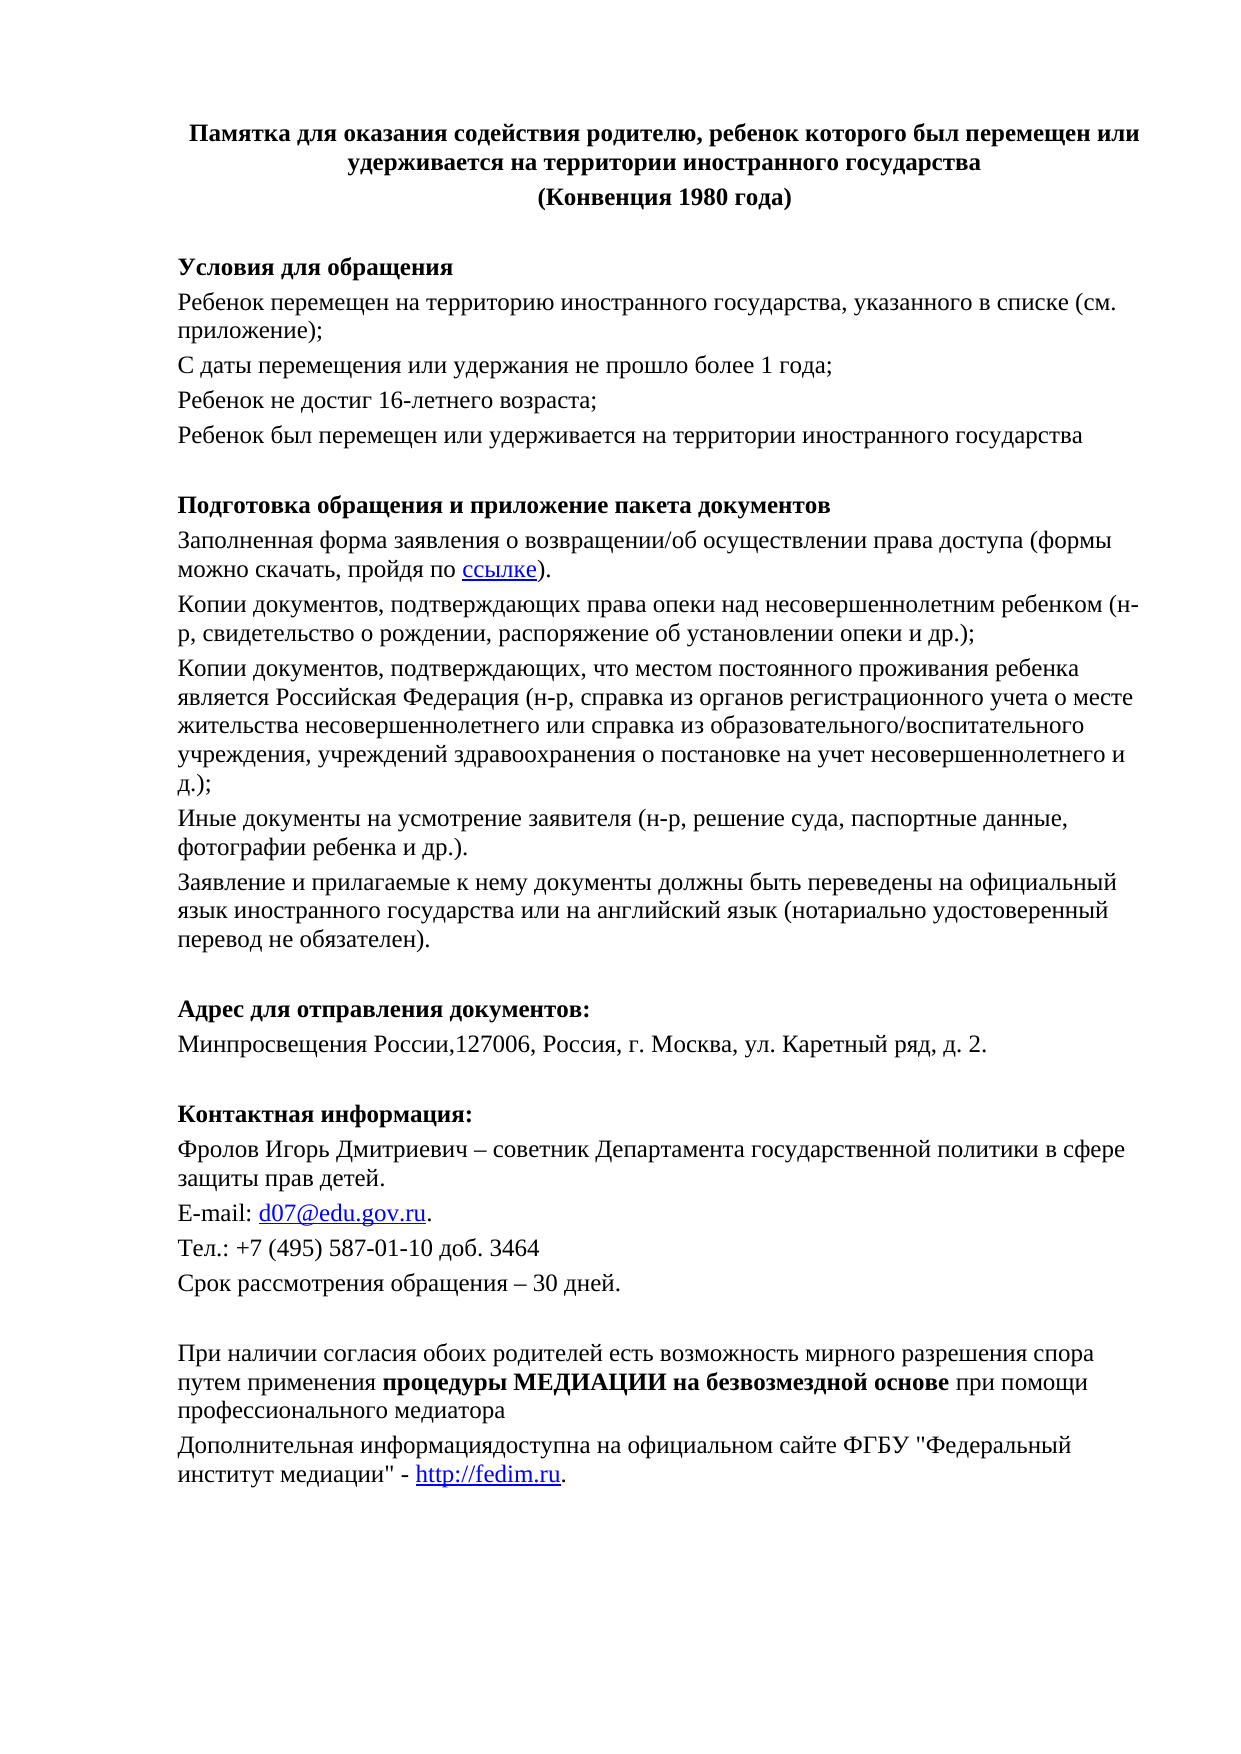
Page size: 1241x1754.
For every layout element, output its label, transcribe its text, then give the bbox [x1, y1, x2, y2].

text Заполненная форма заявления о возвращении/об осуществлении права доступа (формы можно скачать, пройдя по ссылке). [177, 526, 1152, 583]
text Тел.: +7 (495) 587-01-10 доб. 3464 [177, 1233, 1152, 1262]
text Условия для обращения [177, 252, 1152, 281]
text При наличии согласия обоих родителей есть возможность мирного разрешения спора путем применения процедуры МЕДИАЦИИ на безвозмездной основе при помощи профессионального медиатора [177, 1338, 1152, 1424]
text Заявление и прилагаемые к нему документы должны быть переведены на официальный язык иностранного государства или на английский язык (нотариально удостоверенный перевод не обязателен). [177, 867, 1152, 953]
text Памятка для оказания содействия родителю, ребенок которого был перемещен или удерживается на территории иностранного государства [177, 118, 1152, 176]
text Адрес для отправления документов: [177, 994, 1152, 1023]
text Ребенок был перемещен или удерживается на территории иностранного государства [177, 421, 1152, 449]
text E-mail: d07@edu.gov.ru. [177, 1198, 1152, 1227]
text (Конвенция 1980 года) [177, 182, 1152, 211]
text С даты перемещения или удержания не прошло более 1 года; [177, 351, 1152, 379]
text Дополнительная информациядоступна на официальном сайте ФГБУ "Федеральный институт медиации" - http://fedim.ru. [177, 1431, 1152, 1488]
text Срок рассмотрения обращения – 30 дней. [177, 1268, 1152, 1297]
text Копии документов, подтверждающих, что местом постоянного проживания ребенка является Российская Федерация (н-р, справка из органов регистрационного учета о месте жительства несовершеннолетнего или справка из образовательного/воспитательного учреждения, учреждений здравоохранения о постановке на учет несовершеннолетнего и д.); [177, 653, 1152, 797]
text Подготовка обращения и приложение пакета документов [177, 491, 1152, 519]
text Ребенок не достиг 16-летнего возраста; [177, 386, 1152, 414]
text Иные документы на усмотрение заявителя (н-р, решение суда, паспортные данные, фотографии ребенка и др.). [177, 803, 1152, 861]
text Копии документов, подтверждающих права опеки над несовершеннолетним ребенком (н-р, свидетельство о рождении, распоряжение об установлении опеки и др.); [177, 589, 1152, 647]
text Ребенок перемещен на территорию иностранного государства, указанного в списке (см. приложение); [177, 287, 1152, 344]
text Минпросвещения России,127006, Россия, г. Москва, ул. Каретный ряд, д. 2. [177, 1029, 1152, 1058]
text Фролов Игорь Дмитриевич – советник Департамента государственной политики в сфере защиты прав детей. [177, 1134, 1152, 1192]
text Контактная информация: [177, 1099, 1152, 1128]
